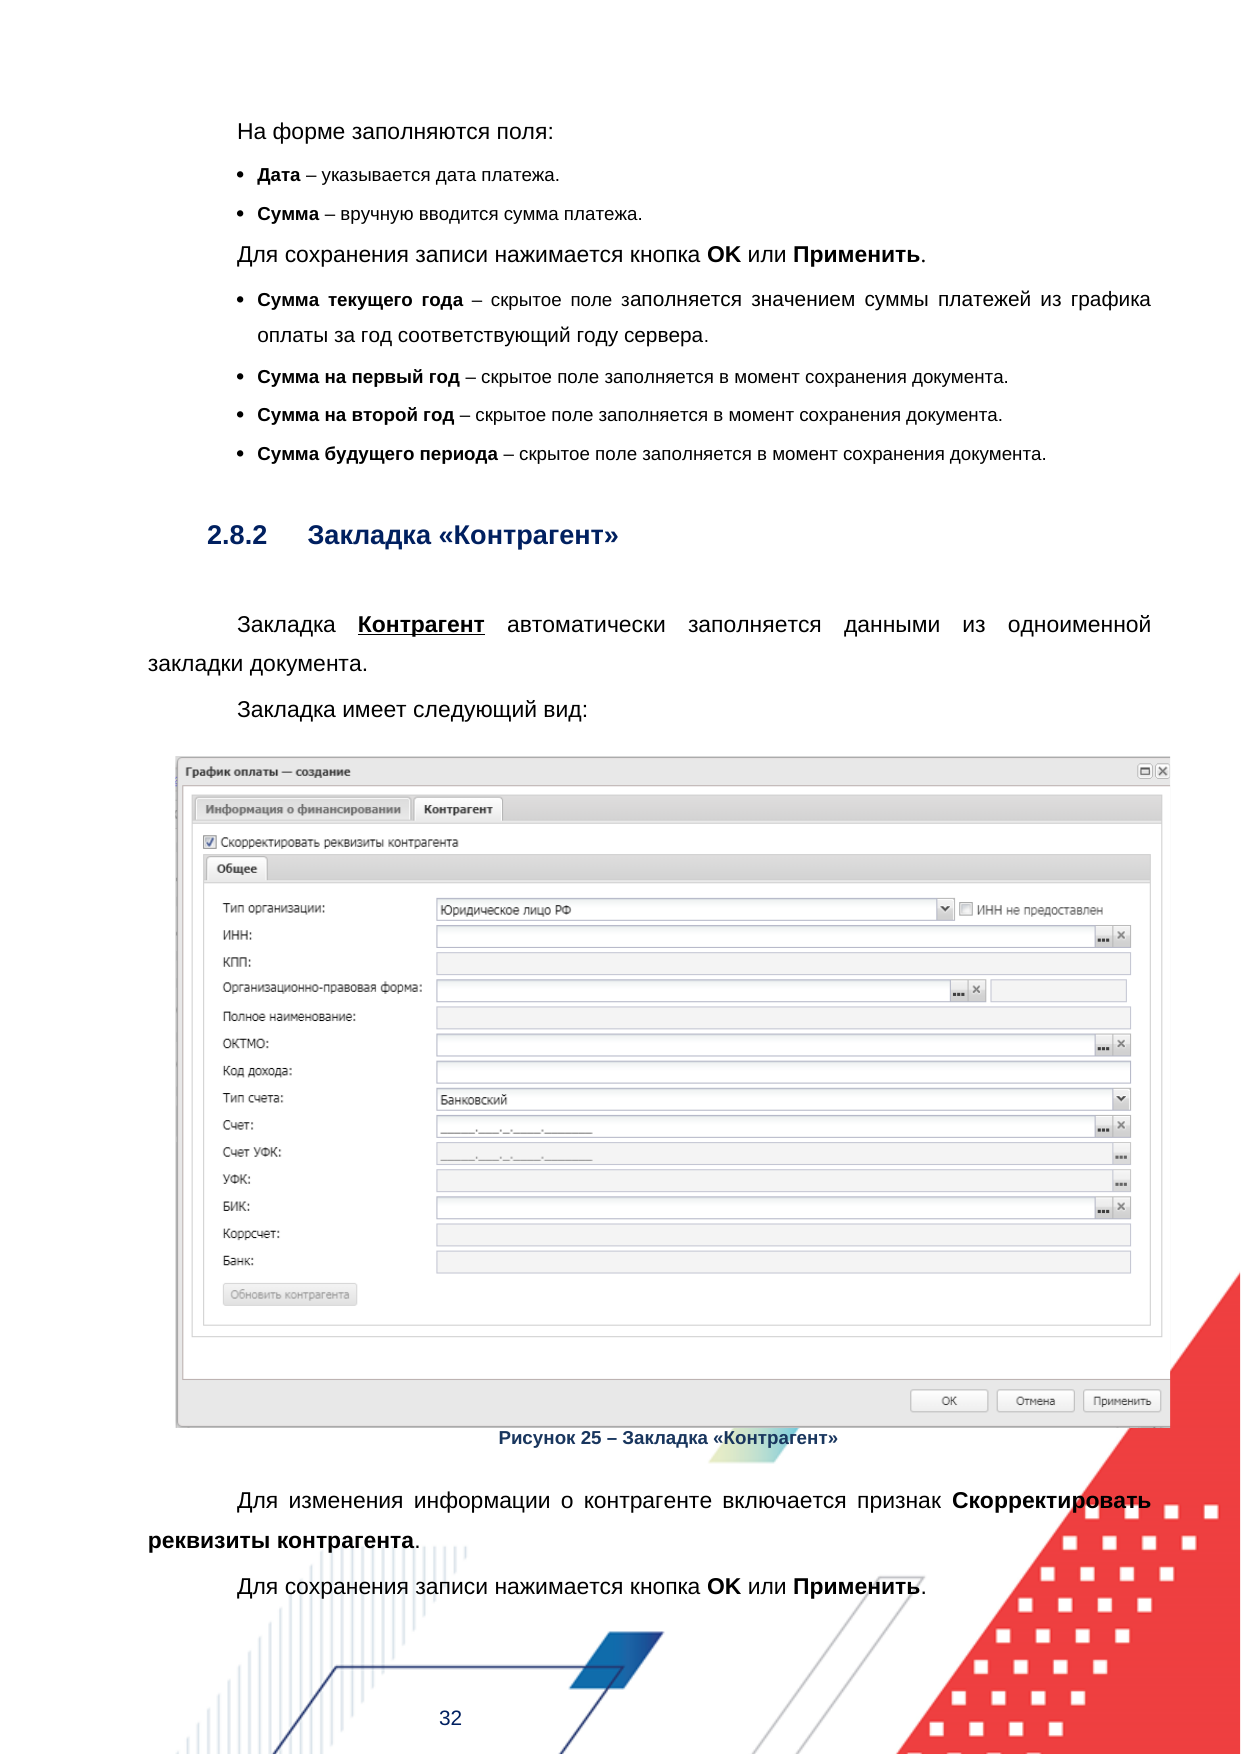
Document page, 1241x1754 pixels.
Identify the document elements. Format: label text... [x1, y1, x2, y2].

list Сумма – вручную вводится сумма платежа. [237, 203, 1152, 224]
list Сумма на второй год – скрытое поле заполняется в момент сохранения документа. [237, 404, 1152, 426]
text На форме заполняются поля: [148, 118, 1152, 144]
text Для сохранения записи нажимается кнопка ОK или Применить. [148, 241, 1152, 268]
list Сумма текущего года – скрытое поле заполняется значением суммы платежей из графика оплаты за год соответствующий году сервера. [237, 287, 1152, 347]
text Для изменения информации о контрагенте включается признак Скорректировать реквизиты контрагента. [148, 1487, 1152, 1553]
subtitle Закладка «Контрагент» [207, 519, 1152, 550]
text Закладка Контрагент автоматически заполняется данными из одноименной закладки документа. [148, 611, 1152, 677]
picture [0, 0, 1241, 1754]
list Сумма на первый год – скрытое поле заполняется в момент сохранения документа. [237, 365, 1152, 387]
list Сумма будущего периода – скрытое поле заполняется в момент сохранения документа. [237, 443, 1152, 464]
text Для сохранения записи нажимается кнопка OK или Применить. [148, 1573, 1152, 1599]
list Дата – указывается дата платежа. [237, 164, 1152, 186]
text Закладка имеет следующий вид: [148, 696, 1152, 722]
